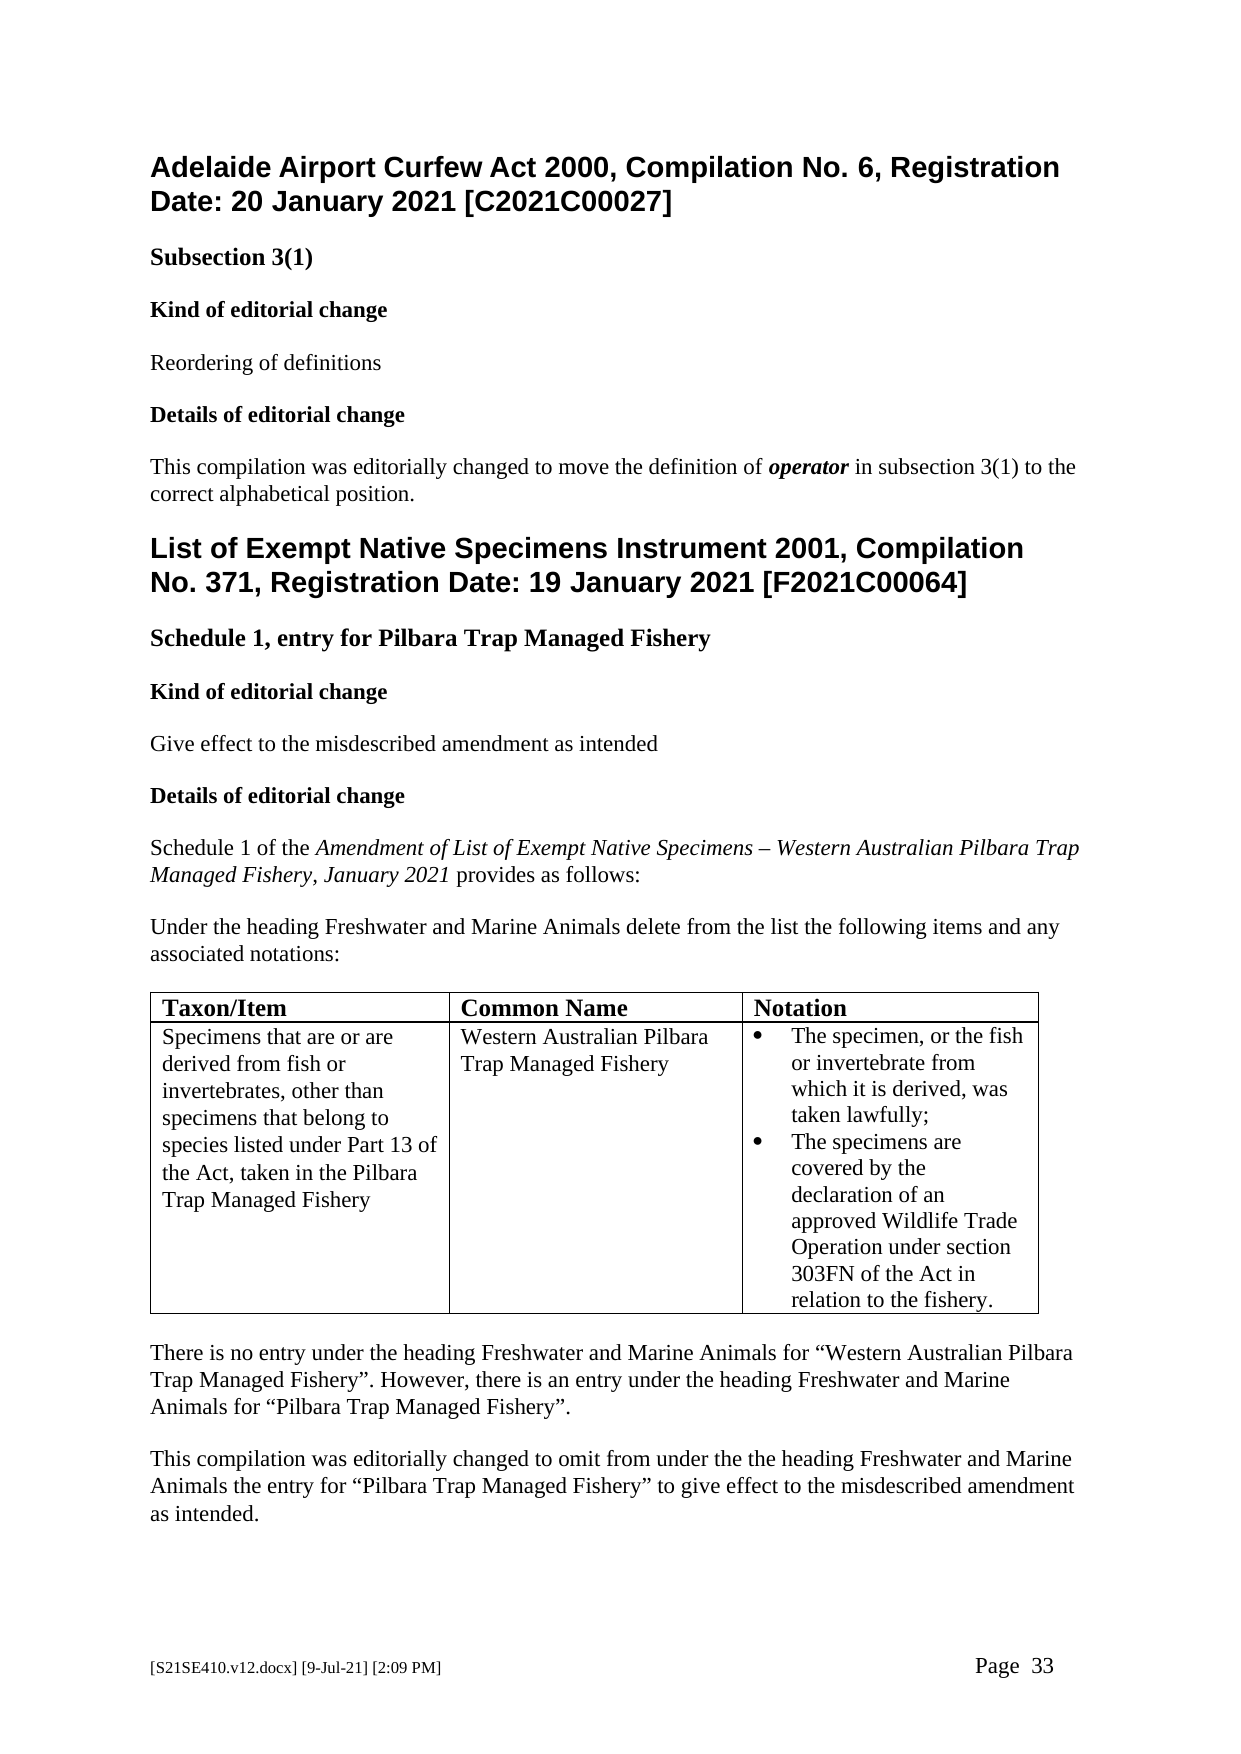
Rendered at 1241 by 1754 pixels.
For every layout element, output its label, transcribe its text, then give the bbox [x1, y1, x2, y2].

table_header Notation [743, 993, 1038, 1021]
text Kind of editorial change [150, 296, 1090, 323]
text Give effect to the misdescribed amendment as intended [150, 729, 1090, 756]
text There is no entry under the heading Freshwater and Marine Animals for “Western Australian Pilbara Trap Managed Fishery”. However, there is an entry under the heading Freshwater and Marine Animals for “Pilbara Trap Managed Fishery”. [150, 1338, 1090, 1420]
text Schedule 1 of the Amendment of List of Exempt Native Specimens – Western Australian Pilbara Trap Managed Fishery, January 2021 provides as follows: [150, 833, 1090, 887]
text Details of editorial change [150, 400, 1090, 427]
table_cell Specimens that are or are derived from fish or invertebrates, other than specimens that belong to species listed under Part 13 of the Act, taken in the Pilbara Trap Managed Fishery [151, 1023, 449, 1312]
text Details of editorial change [150, 781, 1090, 808]
text Schedule 1, entry for Pilbara Trap Managed Fishery [150, 623, 1090, 652]
table_cell The specimen, or the fish or invertebrate from which it is derived, was taken lawfully; The specimens are covered by the declaration of an approved Wildlife Trade Operation under section 303FN of the Act in relation to the fishery. [743, 1023, 1038, 1312]
table_header Common Name [450, 993, 742, 1021]
text Under the heading Freshwater and Marine Animals delete from the list the following items and any associated notations: [150, 912, 1090, 967]
table_header Taxon/Item [151, 993, 449, 1021]
table_cell Western Australian Pilbara Trap Managed Fishery [450, 1023, 742, 1312]
text Kind of editorial change [150, 677, 1090, 704]
text This compilation was editorially changed to move the definition of operator in subsection 3(1) to the correct alphabetical position. [150, 452, 1090, 506]
text Adelaide Airport Curfew Act 2000, Compilation No. 6, Registration Date: 20 January 2021 [C2021C00027] [150, 150, 1090, 217]
text This compilation was editorially changed to omit from under the the heading Freshwater and Marine Animals the entry for “Pilbara Trap Managed Fishery” to give effect to the misdescribed amendment as intended. [150, 1445, 1090, 1526]
text List of Exempt Native Specimens Instrument 2001, Compilation No. 371, Registration Date: 19 January 2021 [F2021C00064] [150, 531, 1090, 598]
text Reordering of definitions [150, 348, 1090, 375]
text Subsection 3(1) [150, 242, 1090, 271]
